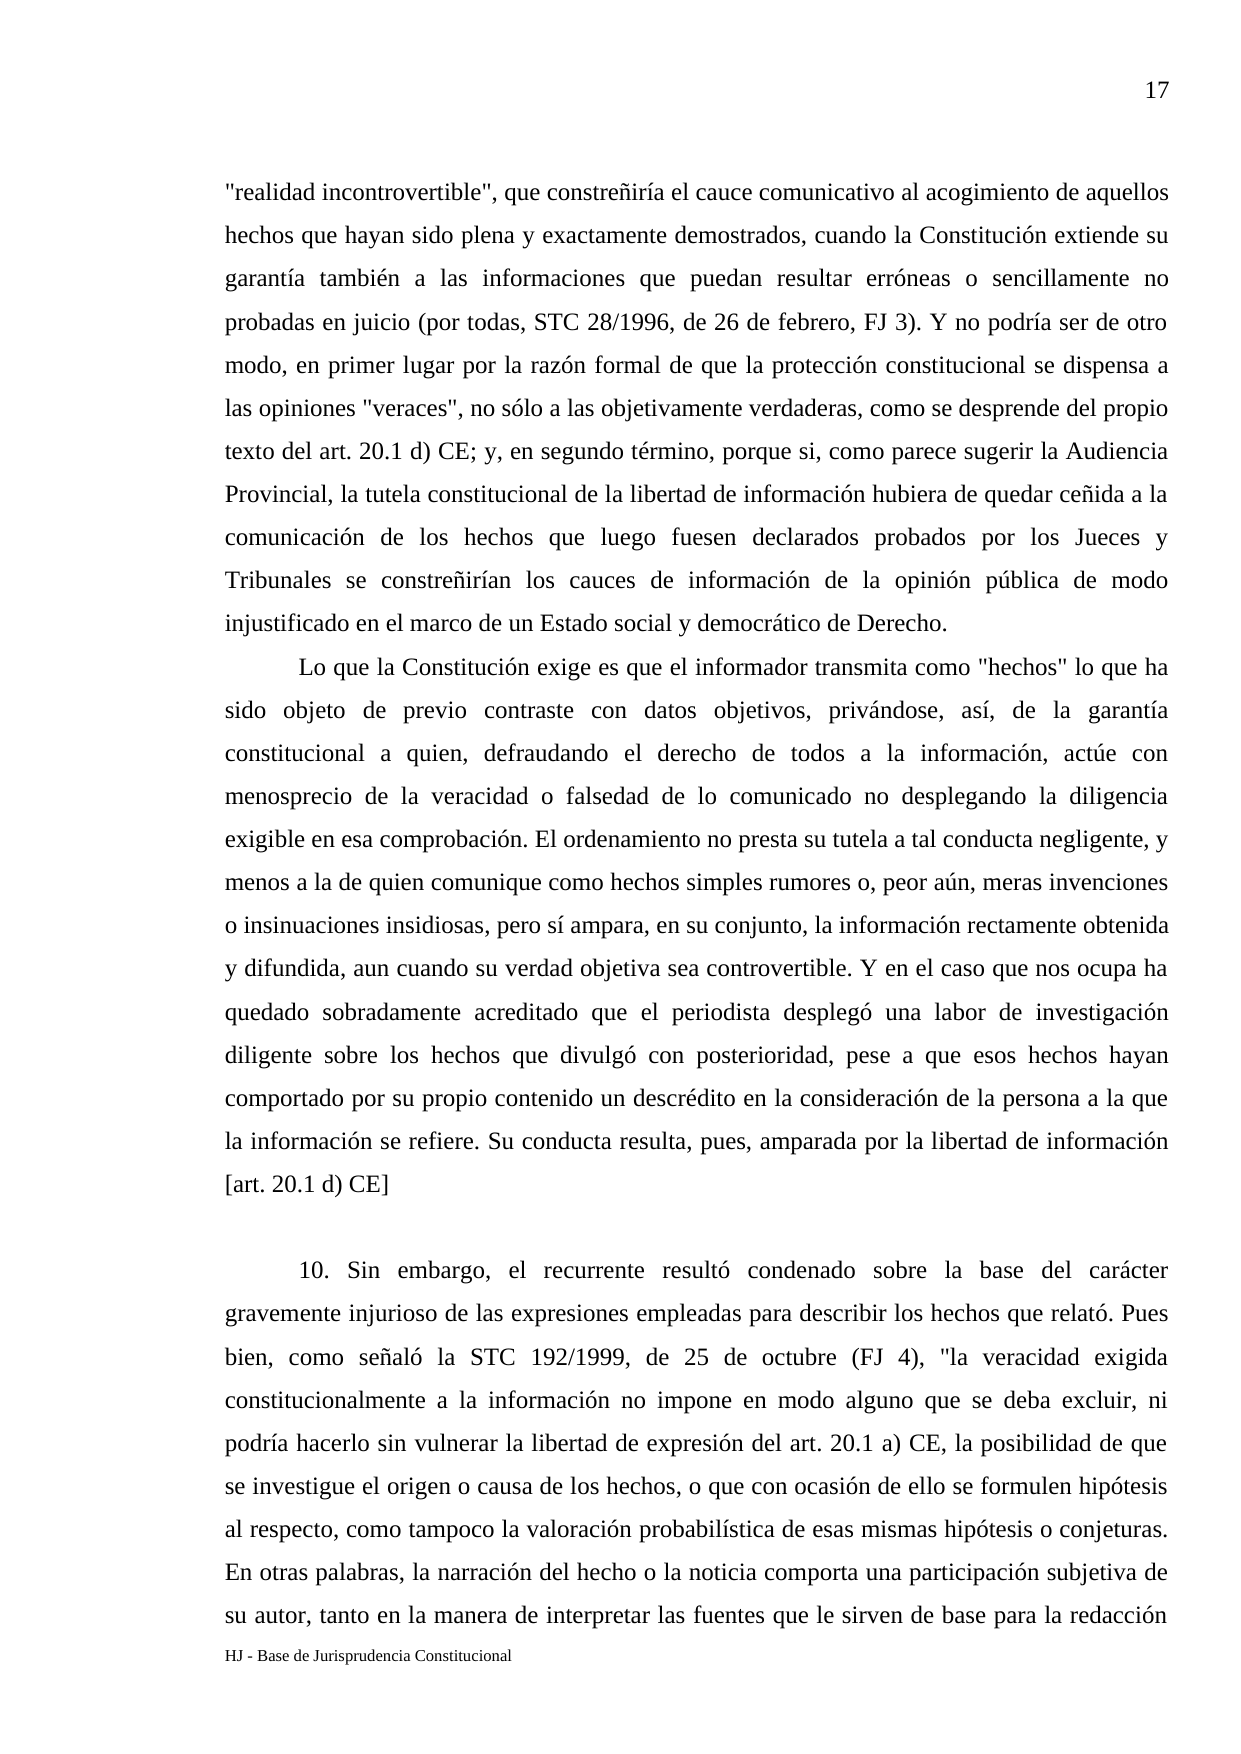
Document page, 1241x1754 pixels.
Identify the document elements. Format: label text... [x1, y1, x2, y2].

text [224, 1255, 1169, 1629]
text Lo que la Constitución exige es que el informador transmita como "hechos" lo que ha sido objeto de previo contraste con datos objetivos, privándose, así, de la garantía constitucional a quien, defraudando el derecho de todos a la información, actúe con menosprecio de la veracidad o falsedad de lo comunicado no desplegando la diligencia exigible en esa comprobación. El ordenamiento no presta su tutela a tal conducta negligente, y menos a la de quien comunique como hechos simples rumores o, peor aún, meras invenciones o insinuaciones insidiosas, pero sí ampara, en su conjunto, la información rectamente obtenida y difundida, aun cuando su verdad objetiva sea controvertible. Y en el caso que nos ocupa ha quedado sobradamente acreditado que el periodista desplegó una labor de investigación diligente sobre los hechos que divulgó con posterioridad, pese a que esos hechos hayan comportado por su propio contenido un descrédito en la consideración de la persona a la que la información se refiere. Su conducta resulta, pues, amparada por la libertad de información [art. 20.1 d) CE] [224, 652, 1169, 1198]
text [224, 177, 1169, 637]
